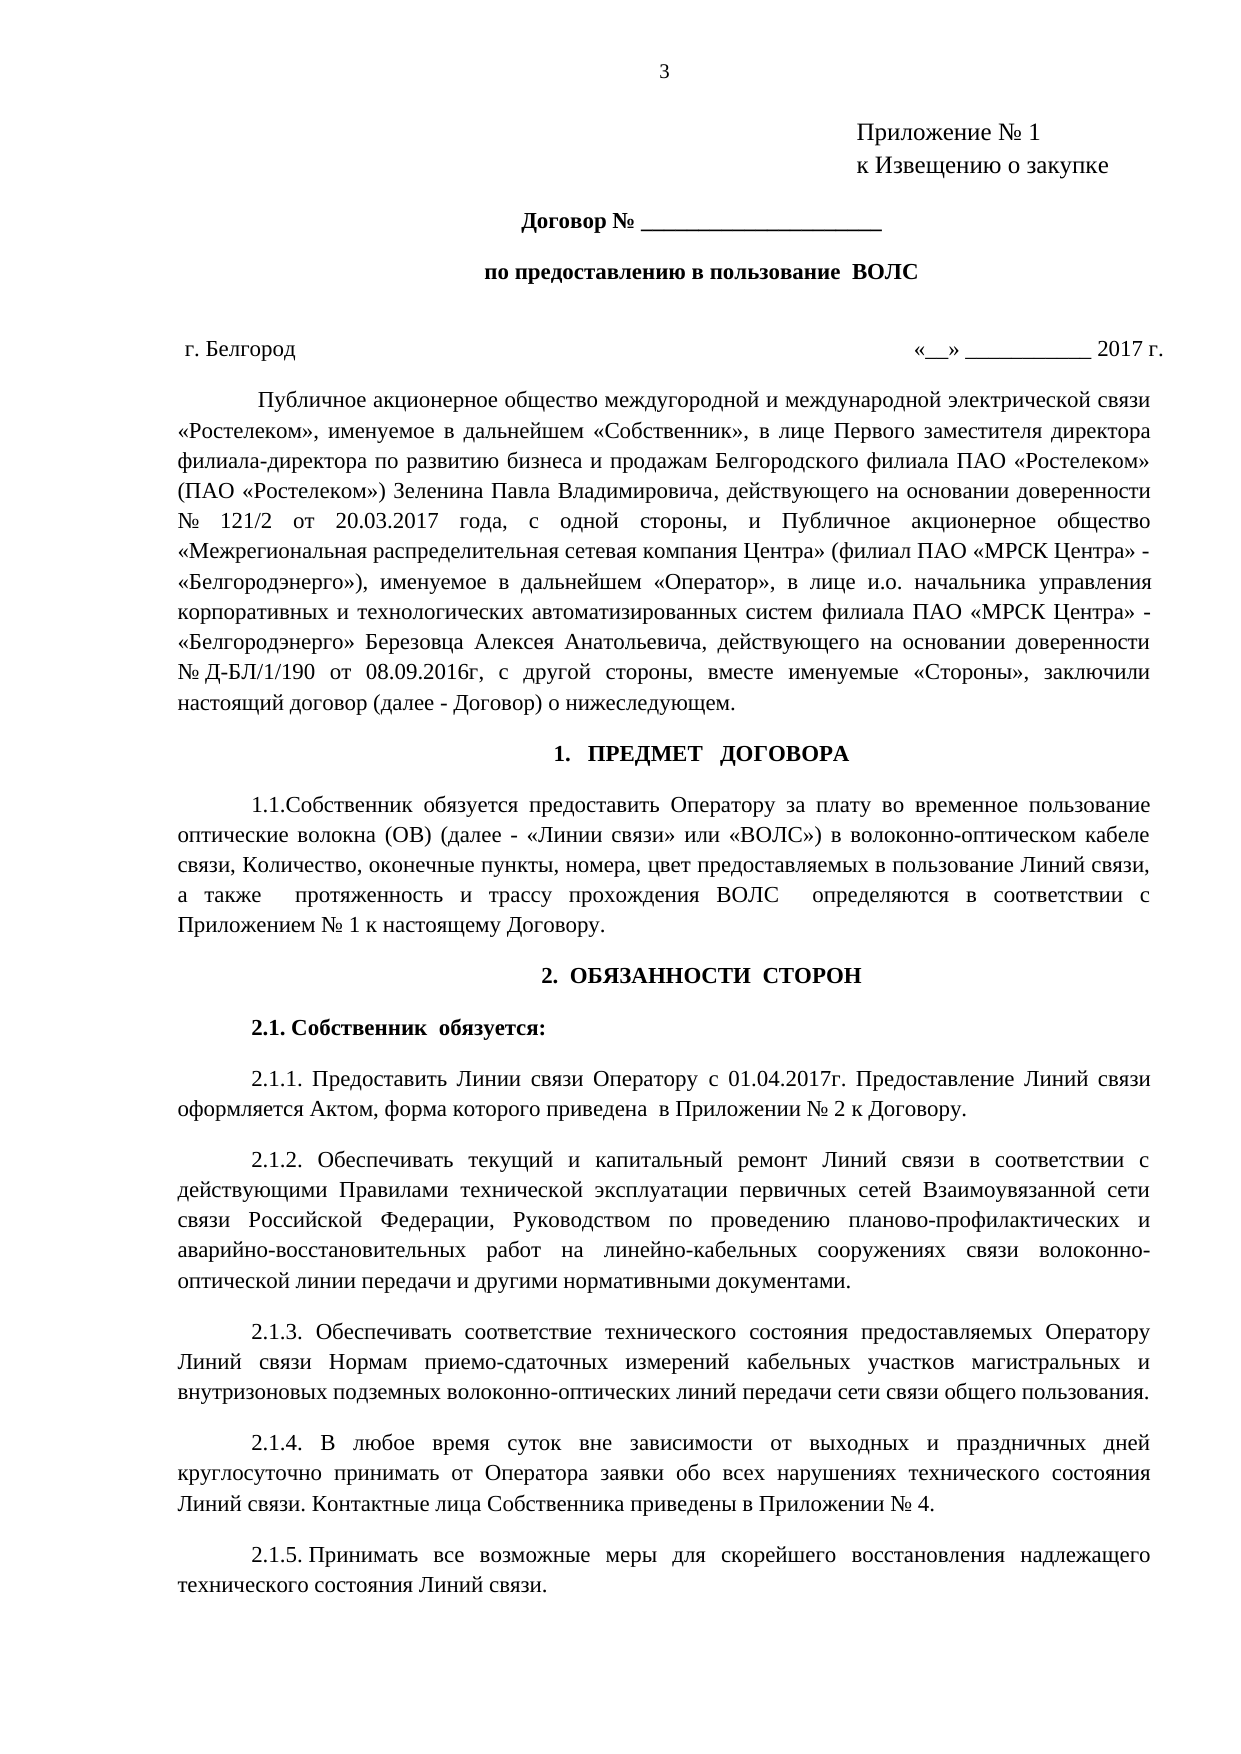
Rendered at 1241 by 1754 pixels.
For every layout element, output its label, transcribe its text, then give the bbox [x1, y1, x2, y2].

text 1.1.Собственник обязуется предоставить Оператору за плату во временное пользование оптические волокна (ОВ) (далее - «Линии связи» или «ВОЛС») в волоконно-оптическом кабеле связи, Количество, оконечные пункты, номера, цвет предоставляемых в пользование Линий связи, а также протяженность и трассу прохождения ВОЛС определяются в соответствии с Приложением № 1 к настоящему Договору. [177, 791, 1152, 938]
text к Извещению о закупке [856, 150, 1152, 179]
text 2.1.4. В любое время суток вне зависимости от выходных и праздничных дней круглосуточно принимать от Оператора заявки обо всех нарушениях технического состояния Линий связи. Контактные лица Собственника приведены в Приложении № 4. [177, 1429, 1152, 1516]
table_header «__» ___________ 2017 г. [546, 336, 1171, 387]
text Приложение № 1 [856, 117, 1152, 146]
text Публичное акционерное общество междугородной и международной электрической связи «Ростелеком», именуемое в дальнейшем «Собственник», в лице Первого заместителя директора филиала-директора по развитию бизнеса и продажам Белгородского филиала ПАО «Ростелеком» (ПАО «Ростелеком») Зеленина Павла Владимировича, действующего на основании доверенности № 121/2 от 20.03.2017 года, с одной стороны, и Публичное акционерное общество «Межрегиональная распределительная сетевая компания Центра» (филиал ПАО «МРСК Центра» - «Белгородэнерго»), именуемое в дальнейшем «Оператор», в лице и.о. начальника управления корпоративных и технологических автоматизированных систем филиала ПАО «МРСК Центра» - «Белгородэнерго» Березовца Алексея Анатольевича, действующего на основании доверенности № Д-БЛ/1/190 от 08.09.2016г, с другой стороны, вместе именуемые «Стороны», заключили настоящий договор (далее - Договор) о нижеследующем. [177, 387, 1152, 715]
text 2.1.2. Обеспечивать текущий и капитальный ремонт Линий связи в соответствии с действующими Правилами технической эксплуатации первичных сетей Взаимоувязанной сети связи Российской Федерации, Руководством по проведению планово-профилактических и аварийно-восстановительных работ на линейно-кабельных сооружениях связи волоконно-оптической линии передачи и другими нормативными документами. [177, 1146, 1152, 1293]
text 2.1. Собственник обязуется: [177, 1014, 1152, 1040]
text 2.1.1. Предоставить Линии связи Оператору c 01.04.2017г. Предоставление Линий связи оформляется Актом, форма которого приведена в Приложении № 2 к Договору. [177, 1065, 1152, 1121]
text по предоставлению в пользование ВОЛС [177, 258, 1152, 284]
text 2. ОБЯЗАННОСТИ СТОРОН [177, 963, 1152, 989]
text Договор № _____________________ [177, 207, 1152, 233]
text 2.1.3. Обеспечивать соответствие технического состояния предоставляемых Оператору Линий связи Нормам приемо-сдаточных измерений кабельных участков магистральных и внутризоновых подземных волоконно-оптических линий передачи сети связи общего пользования. [177, 1318, 1152, 1404]
table_header г. Белгород [177, 336, 546, 387]
text 1. ПРЕДМЕТ ДОГОВОРА [177, 740, 1152, 766]
text 2.1.5. Принимать все возможные меры для скорейшего восстановления надлежащего технического состояния Линий связи. [177, 1541, 1152, 1597]
